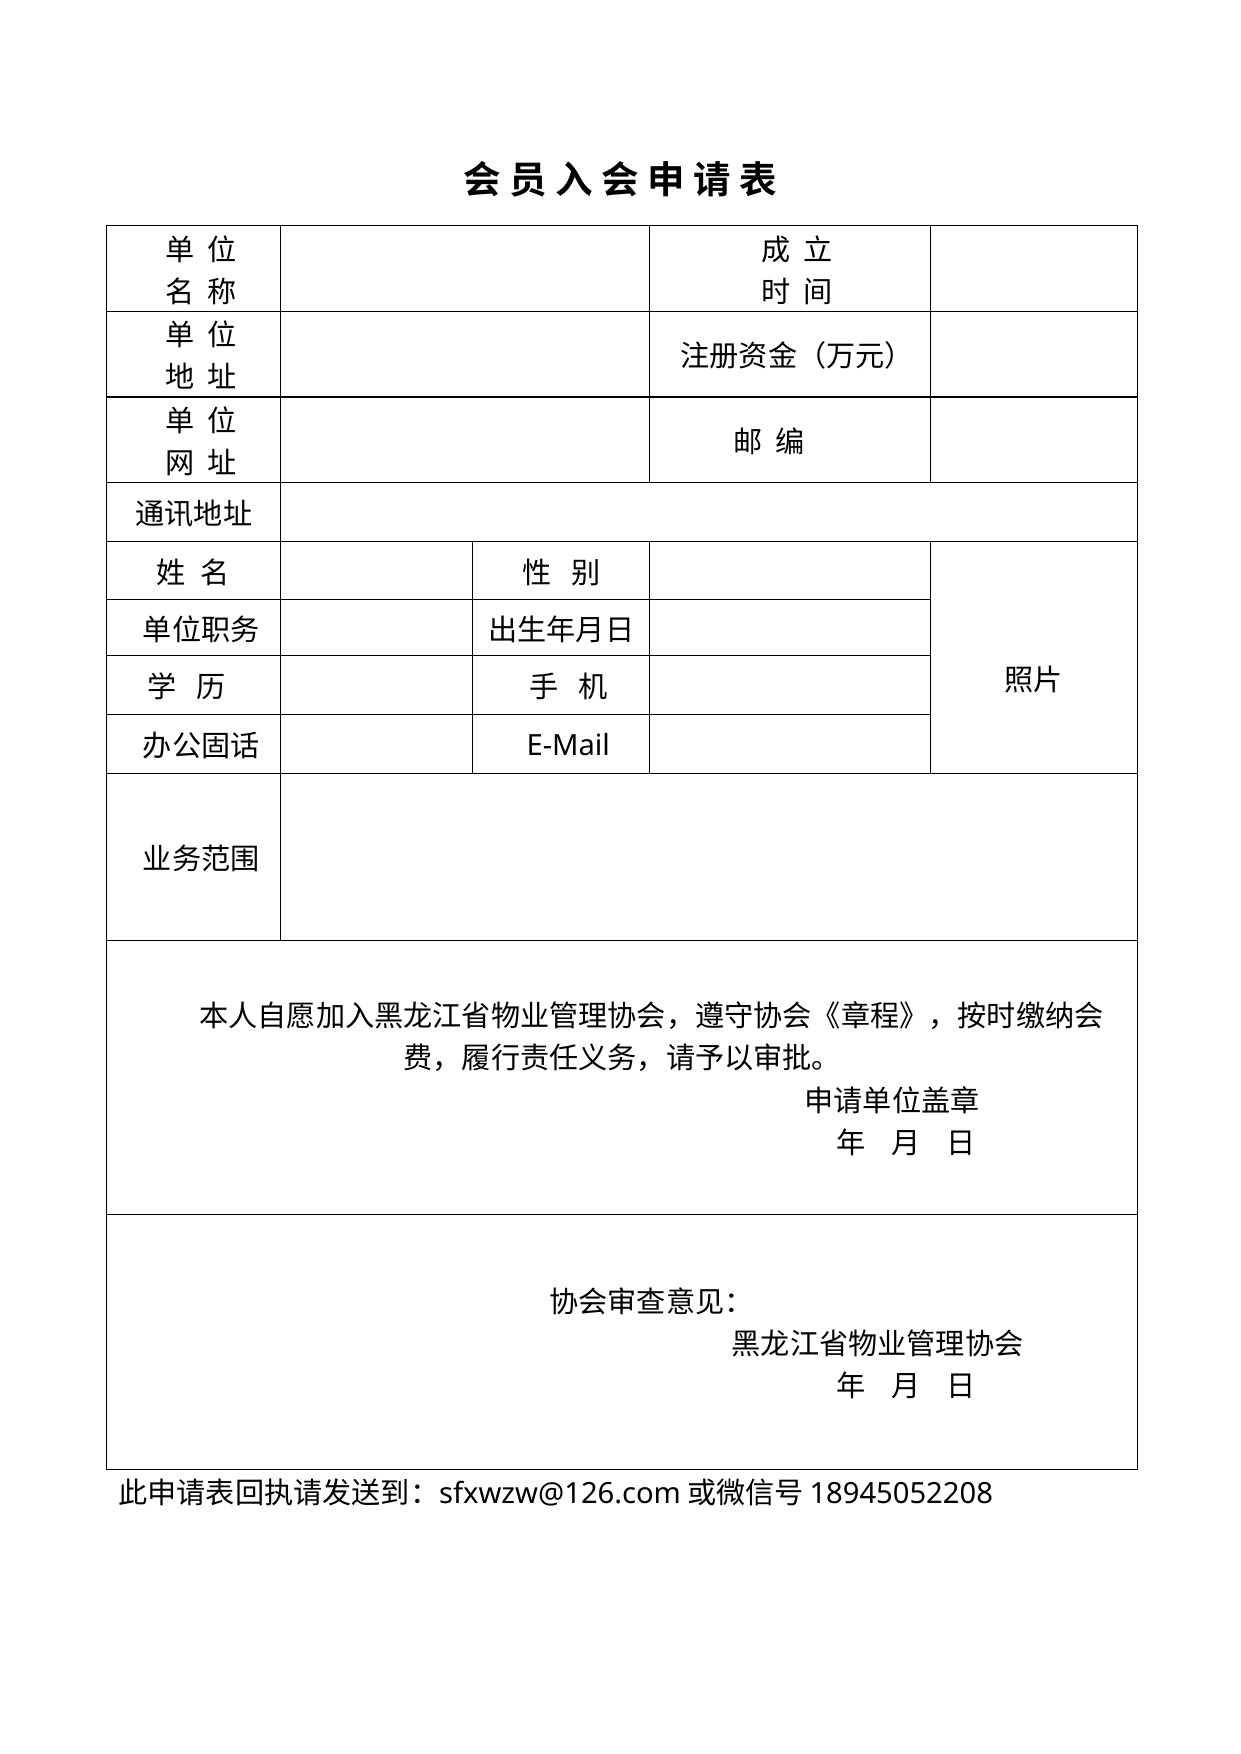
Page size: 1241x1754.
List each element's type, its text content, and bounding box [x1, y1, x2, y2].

table_cell [650, 542, 930, 599]
table_cell [650, 656, 930, 714]
table_cell [931, 312, 1137, 396]
table_cell 通讯地址 [107, 483, 280, 541]
table_cell [281, 483, 1137, 541]
table_cell 单位职务 [107, 600, 280, 655]
table_cell 单 位 网 址 [107, 398, 280, 482]
table_header [281, 226, 649, 311]
table_cell [931, 398, 1137, 482]
table_cell 手 机 [473, 656, 649, 714]
table_cell [281, 398, 649, 482]
table_cell 出生年月日 [473, 600, 649, 655]
table_cell 业务范围 [107, 774, 280, 940]
table_cell [650, 600, 930, 655]
table_cell 单 位 地 址 [107, 312, 280, 396]
table_cell 照片 [931, 542, 1137, 773]
table_cell [650, 715, 930, 773]
table_cell [281, 312, 649, 396]
table_header [931, 226, 1137, 311]
text 会 员 入 会 申 请 表 [118, 150, 1122, 204]
table_cell [281, 656, 472, 714]
table_cell 姓 名 [107, 542, 280, 599]
table_cell [281, 542, 472, 599]
table_cell 协会审查意见： 黑龙江省物业管理协会 年 月 日 [107, 1215, 1137, 1469]
table_cell [281, 774, 1137, 940]
table_cell [281, 600, 472, 655]
table_cell 邮 编 [650, 398, 930, 482]
table_header 成 立 时 间 [650, 226, 930, 311]
table_cell [281, 715, 472, 773]
table_cell E-Mail [473, 715, 649, 773]
table_cell 学 历 [107, 656, 280, 714]
text 此申请表回执请发送到：sfxwzw@126.com或微信号18945052208 [118, 1470, 1122, 1512]
table_cell 本人自愿加入黑龙江省物业管理协会，遵守协会《章程》，按时缴纳会费，履行责任义务，请予以审批。 申请单位盖章 年 月 日 [107, 941, 1137, 1213]
table_cell 办公固话 [107, 715, 280, 773]
table_cell 性 别 [473, 542, 649, 599]
table_header 单 位 名 称 [107, 226, 280, 311]
table_cell 注册资金（万元） [650, 312, 930, 396]
